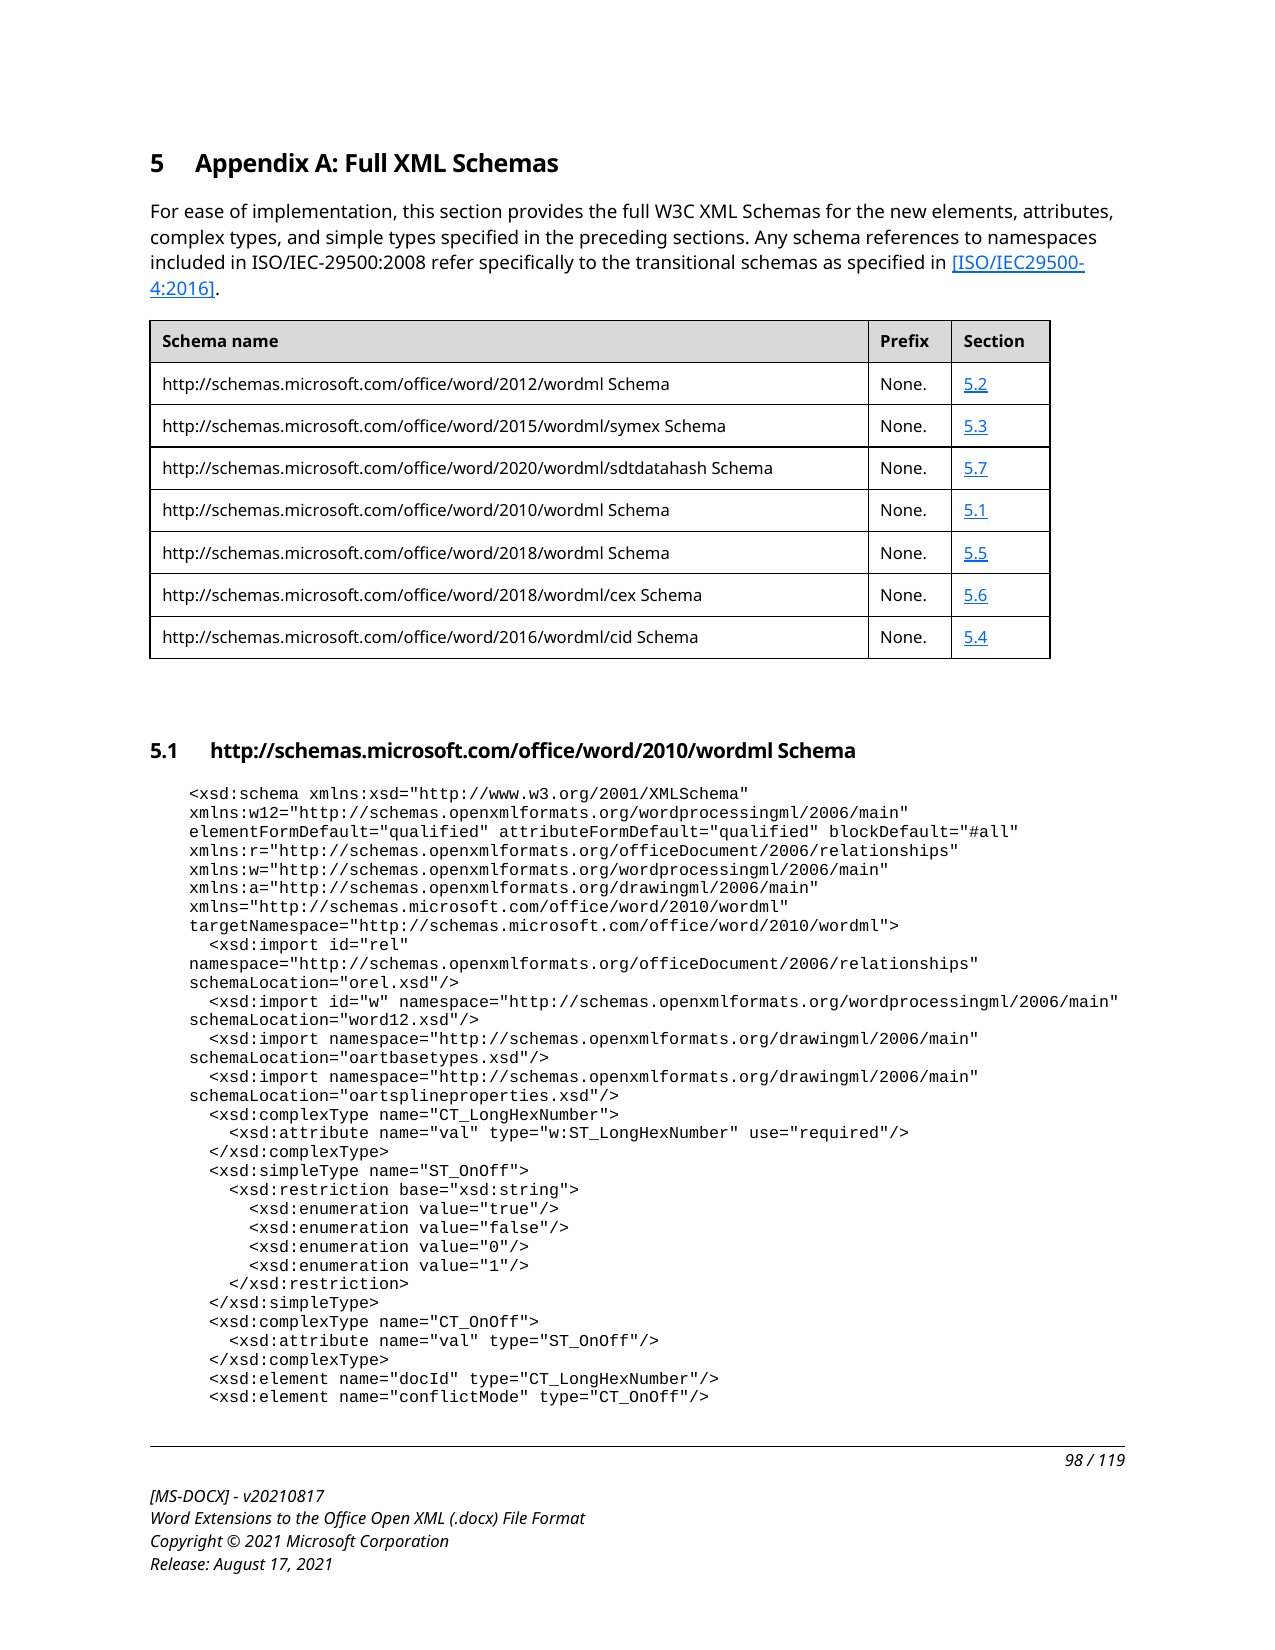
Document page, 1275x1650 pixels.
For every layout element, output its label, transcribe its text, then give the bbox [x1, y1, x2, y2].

text <xsd:complexType name="CT_LongHexNumber"> [175, 1092, 1137, 1111]
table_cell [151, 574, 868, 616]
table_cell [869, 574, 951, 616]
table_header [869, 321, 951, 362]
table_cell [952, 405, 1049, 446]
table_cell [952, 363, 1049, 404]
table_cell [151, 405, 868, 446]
text <xsd:enumeration value="1"/> [175, 1242, 1137, 1261]
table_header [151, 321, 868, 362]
text <xsd:attribute name="val" type="ST_OnOff"/> [175, 1318, 1137, 1337]
text <xsd:schema xmlns:xsd="http://www.w3.org/2001/XMLSchema" xmlns:w12="http://schemas.openxmlformats.org/wordprocessingml/2006/main" elementFormDefault="qualified" attributeFormDefault="qualified" blockDefault="#all" xmlns:r="http://schemas.openxmlformats.org/officeDocument/2006/relationships" xmlns:w="http://schemas.openxmlformats.org/wordprocessingml/2006/main" xmlns:a="http://schemas.openxmlformats.org/drawingml/2006/main" xmlns="http://schemas.microsoft.com/office/word/2010/wordml" targetNamespace="http://schemas.microsoft.com/office/word/2010/wordml"> [175, 778, 1137, 922]
text </xsd:complexType> [175, 1129, 1137, 1148]
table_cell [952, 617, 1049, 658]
text <xsd:element name="docId" type="CT_LongHexNumber"/> [175, 1356, 1137, 1374]
text <xsd:restriction base="xsd:string"> [175, 1167, 1137, 1186]
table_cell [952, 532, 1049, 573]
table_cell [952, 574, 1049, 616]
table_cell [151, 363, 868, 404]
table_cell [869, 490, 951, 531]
text </xsd:complexType> [175, 1337, 1137, 1356]
subtitle Appendix A: Full XML Schemas [150, 146, 1125, 180]
text <xsd:import namespace="http://schemas.openxmlformats.org/drawingml/2006/main" schemaLocation="oartbasetypes.xsd"/> [175, 1016, 1137, 1054]
text <xsd:complexType name="CT_OnOff"> [175, 1299, 1137, 1318]
text <xsd:import namespace="http://schemas.openxmlformats.org/drawingml/2006/main" schemaLocation="oartsplineproperties.xsd"/> [175, 1054, 1137, 1092]
text <xsd:element name="conflictMode" type="CT_OnOff"/> [175, 1374, 1137, 1418]
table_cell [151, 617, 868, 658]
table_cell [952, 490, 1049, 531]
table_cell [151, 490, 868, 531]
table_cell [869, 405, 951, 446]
text <xsd:import id="w" namespace="http://schemas.openxmlformats.org/wordprocessingml/2006/main" schemaLocation="word12.xsd"/> [175, 978, 1137, 1016]
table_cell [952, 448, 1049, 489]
text <xsd:enumeration value="true"/> [175, 1186, 1137, 1205]
text <xsd:enumeration value="false"/> [175, 1205, 1137, 1224]
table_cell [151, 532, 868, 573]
text </xsd:simpleType> [175, 1280, 1137, 1299]
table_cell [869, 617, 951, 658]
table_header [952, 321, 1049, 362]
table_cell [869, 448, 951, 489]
text For ease of implementation, this section provides the full W3C XML Schemas for the new elements, attributes, complex types, and simple types specified in the preceding sections. Any schema references to namespaces included in ISO/IEC-29500:2008 refer specifically to the transitional schemas as specified in [ISO/IEC29500-4:2016]. [150, 199, 1125, 301]
text <xsd:attribute name="val" type="w:ST_LongHexNumber" use="required"/> [175, 1111, 1137, 1129]
text <xsd:simpleType name="ST_OnOff"> [175, 1148, 1137, 1167]
text <xsd:import id="rel" namespace="http://schemas.openxmlformats.org/officeDocument/2006/relationships" schemaLocation="orel.xsd"/> [175, 922, 1137, 978]
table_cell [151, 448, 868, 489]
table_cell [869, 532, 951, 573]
subtitle http://schemas.microsoft.com/office/word/2010/wordml Schema [150, 736, 1125, 765]
text </xsd:restriction> [175, 1261, 1137, 1280]
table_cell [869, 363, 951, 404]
text <xsd:enumeration value="0"/> [175, 1224, 1137, 1242]
